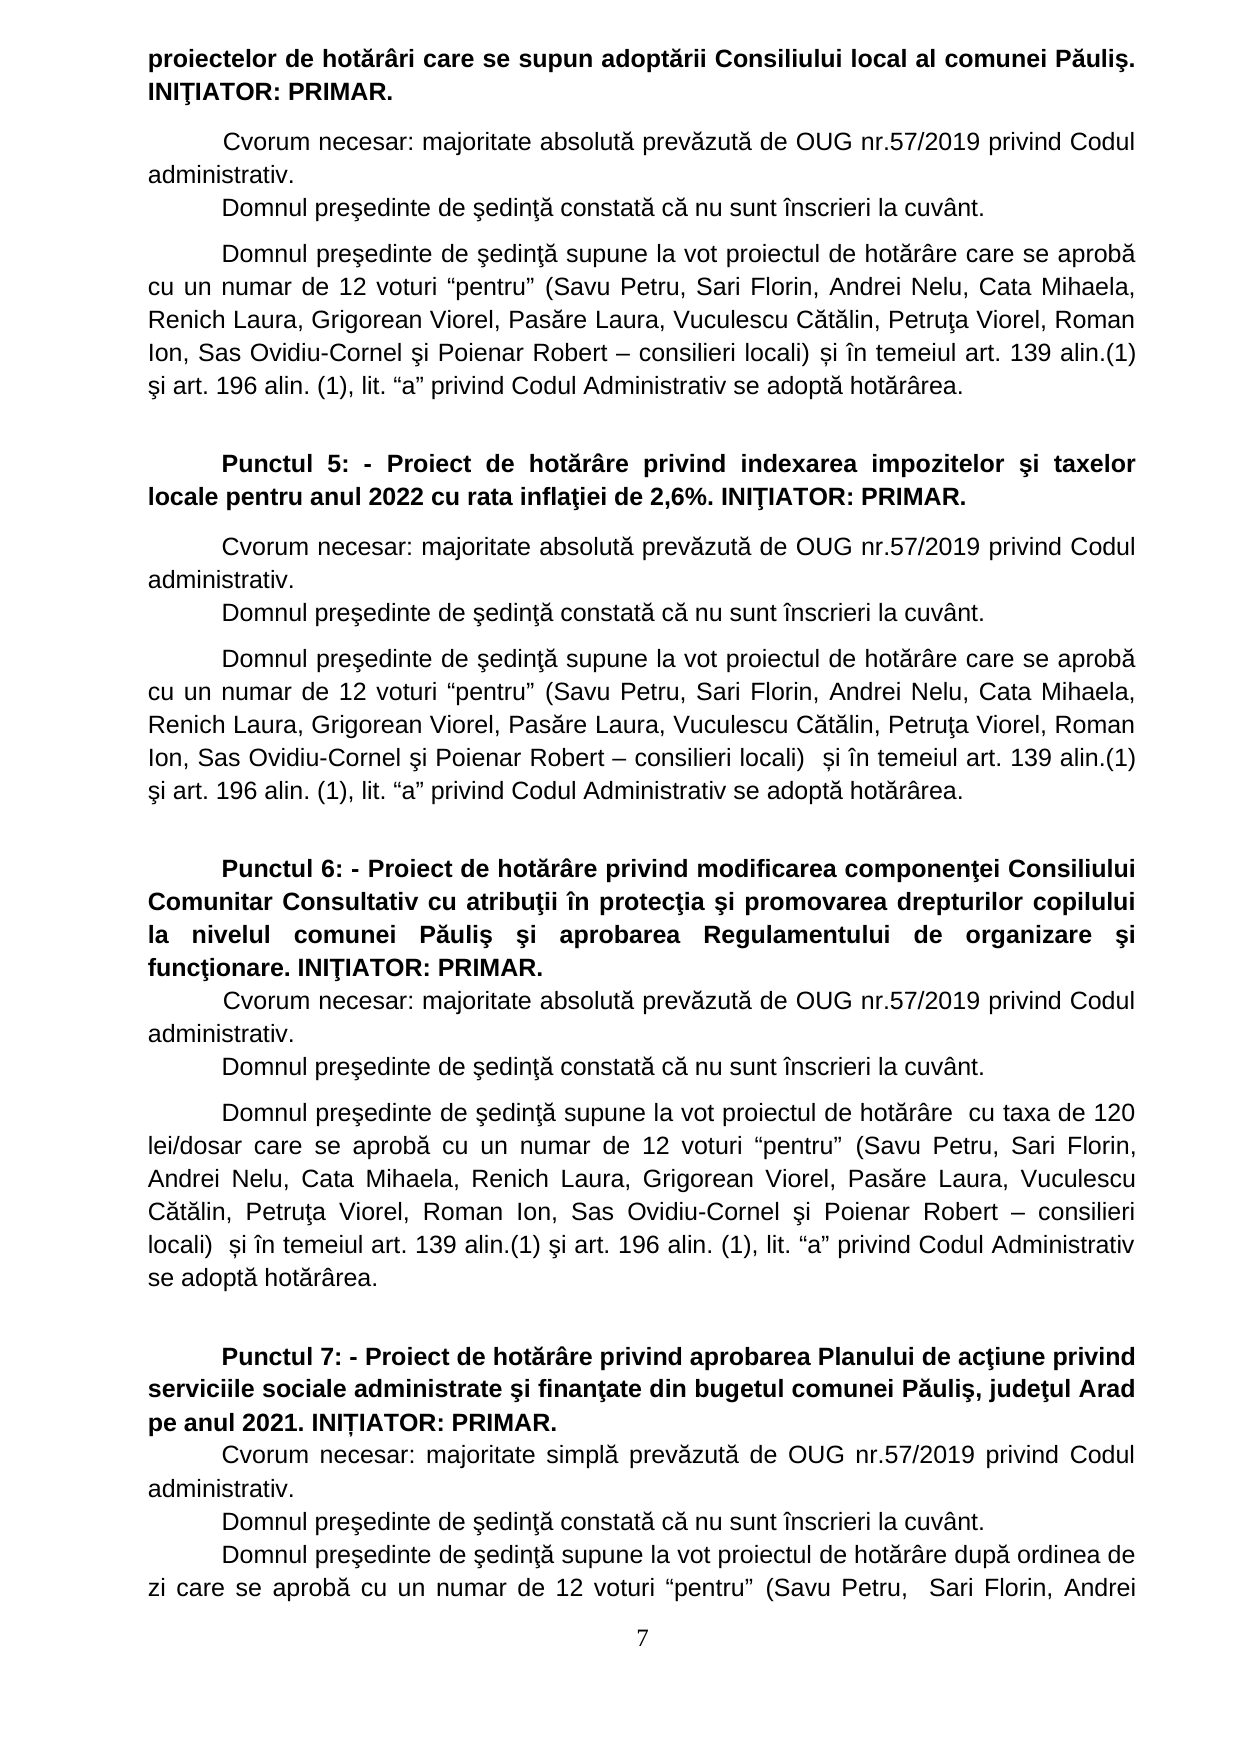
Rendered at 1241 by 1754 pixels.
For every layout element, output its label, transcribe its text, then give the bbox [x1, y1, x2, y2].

text Punctul 7: - Proiect de hotărâre privind aprobarea Planului de acţiune privind serviciile sociale administrate şi finanţate din bugetul comunei Păuliş, judeţul Arad pe anul 2021. INIȚIATOR: PRIMAR. [148, 1341, 1137, 1436]
text Domnul preşedinte de şedinţă constată că nu sunt înscrieri la cuvânt. [148, 1507, 1137, 1535]
text Domnul preşedinte de şedinţă constată că nu sunt înscrieri la cuvânt. [148, 1052, 1137, 1081]
text Cvorum necesar: majoritate absolută prevăzută de OUG nr.57/2019 privind Codul administrativ. [148, 127, 1137, 189]
list Domnul preşedinte de şedinţă supune la vot proiectul de hotărâre care se aprobă cu un numar de 12 voturi “pentru” (Savu Petru, Sari Florin, Andrei Nelu, Cata Mihaela, Renich Laura, Grigorean Viorel, Pasăre Laura, Vuculescu Cătălin, Petruţa Viorel, Roman Ion, Sas Ovidiu-Cornel şi Poienar Robert – consilieri locali) și în temeiul art. 139 alin.(1) şi art. 196 alin. (1), lit. “a” privind Codul Administrativ se adoptă hotărârea. [148, 643, 1137, 804]
text Cvorum necesar: majoritate absolută prevăzută de OUG nr.57/2019 privind Codul administrativ. [148, 986, 1137, 1048]
text Domnul preşedinte de şedinţă constată că nu sunt înscrieri la cuvânt. [148, 193, 1137, 222]
list Domnul preşedinte de şedinţă supune la vot proiectul de hotărâre cu taxa de 120 lei/dosar care se aprobă cu un numar de 12 voturi “pentru” (Savu Petru, Sari Florin, Andrei Nelu, Cata Mihaela, Renich Laura, Grigorean Viorel, Pasăre Laura, Vuculescu Cătălin, Petruţa Viorel, Roman Ion, Sas Ovidiu-Cornel şi Poienar Robert – consilieri locali) și în temeiul art. 139 alin.(1) şi art. 196 alin. (1), lit. “a” privind Codul Administrativ se adoptă hotărârea. [148, 1098, 1137, 1292]
list Domnul preşedinte de şedinţă supune la vot proiectul de hotărâre care se aprobă cu un numar de 12 voturi “pentru” (Savu Petru, Sari Florin, Andrei Nelu, Cata Mihaela, Renich Laura, Grigorean Viorel, Pasăre Laura, Vuculescu Cătălin, Petruţa Viorel, Roman Ion, Sas Ovidiu-Cornel şi Poienar Robert – consilieri locali) și în temeiul art. 139 alin.(1) şi art. 196 alin. (1), lit. “a” privind Codul Administrativ se adoptă hotărârea. [148, 239, 1137, 399]
text Punctul 6: - Proiect de hotărâre privind modificarea componenţei Consiliului Comunitar Consultativ cu atribuţii în protecţia şi promovarea drepturilor copilului la nivelul comunei Păuliş şi aprobarea Regulamentului de organizare şi funcţionare. INIŢIATOR: PRIMAR. [148, 854, 1137, 982]
text Cvorum necesar: majoritate absolută prevăzută de OUG nr.57/2019 privind Codul administrativ. [148, 532, 1137, 594]
text Punctul 5: - Proiect de hotărâre privind indexarea impozitelor şi taxelor locale pentru anul 2022 cu rata inflaţiei de 2,6%. INIŢIATOR: PRIMAR. [148, 449, 1137, 511]
text Cvorum necesar: majoritate simplă prevăzută de OUG nr.57/2019 privind Codul administrativ. [148, 1441, 1137, 1502]
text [148, 1539, 1137, 1601]
text Domnul preşedinte de şedinţă constată că nu sunt înscrieri la cuvânt. [148, 598, 1137, 627]
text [148, 44, 1137, 106]
